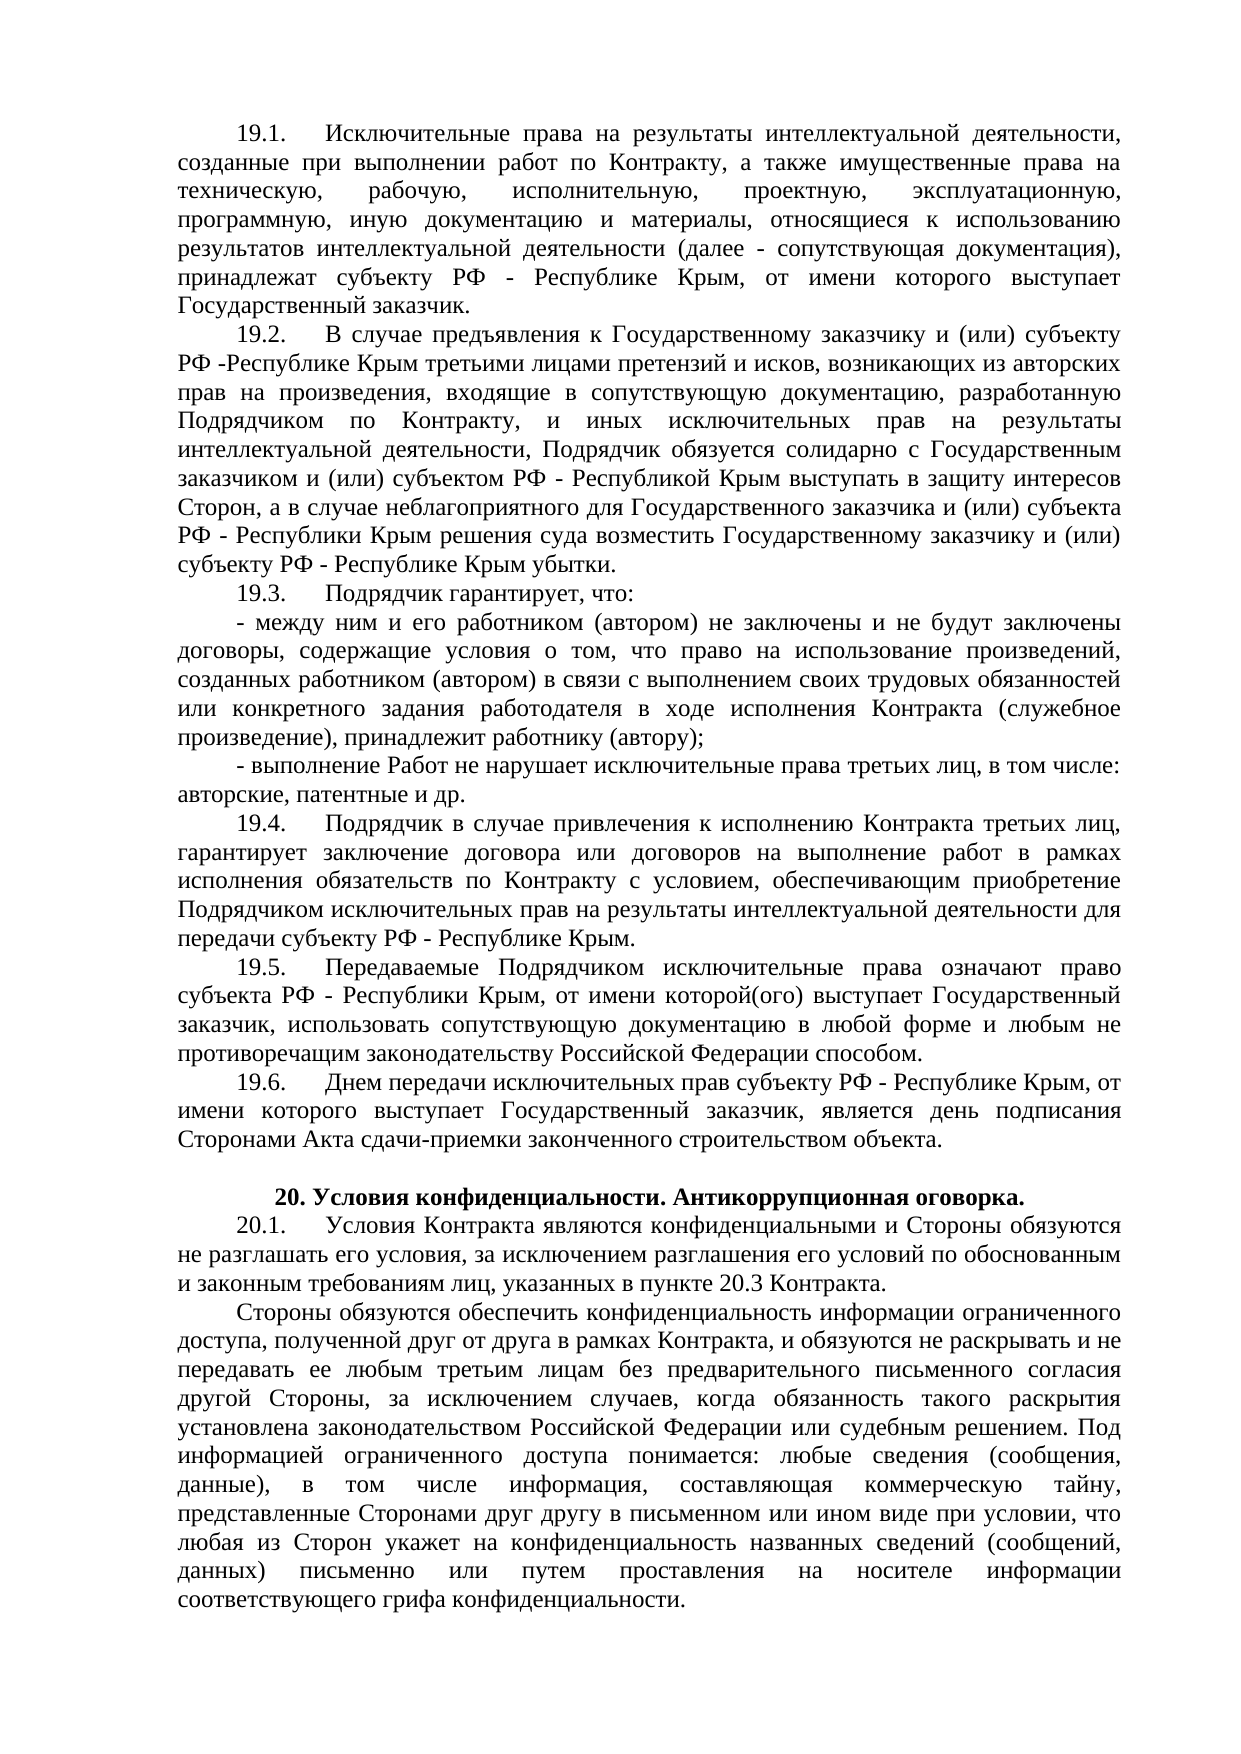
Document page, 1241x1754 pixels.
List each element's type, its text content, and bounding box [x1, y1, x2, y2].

list Исключительные права на результаты интеллектуальной деятельности, созданные при выполнении работ по Контракту, а также имущественные права на техническую, рабочую, исполнительную, проектную, эксплуатационную, программную, иную документацию и материалы, относящиеся к использованию результатов интеллектуальной деятельности (далее - сопутствующая документация), принадлежат субъекту РФ - Республике Крым, от имени которого выступает Государственный заказчик. [177, 118, 1122, 319]
list Условия Контракта являются конфиденциальными и Стороны обязуются не разглашать его условия, за исключением разглашения его условий по обоснованным и законным требованиям лиц, указанных в пункте 20.3 Контракта. [177, 1211, 1122, 1297]
text Стороны обязуются обеспечить конфиденциальность информации ограниченного доступа, полученной друг от друга в рамках Контракта, и обязуются не раскрывать и не передавать ее любым третьим лицам без предварительного письменного согласия другой Стороны, за исключением случаев, когда обязанность такого раскрытия установлена законодательством Российской Федерации или судебным решением. Под информацией ограниченного доступа понимается: любые сведения (сообщения, данные), в том числе информация, составляющая коммерческую тайну, представленные Сторонами друг другу в письменном или ином виде при условии, что любая из Сторон укажет на конфиденциальность названных сведений (сообщений, данных) письменно или путем проставления на носителе информации соответствующего грифа конфиденциальности. [177, 1297, 1122, 1613]
list Передаваемые Подрядчиком исключительные права означают право субъекта РФ - Республики Крым, от имени которой(ого) выступает Государственный заказчик, использовать сопутствующую документацию в любой форме и любым не противоречащим законодательству Российской Федерации способом. [177, 952, 1122, 1067]
list В случае предъявления к Государственному заказчику и (или) субъекту РФ -Республике Крым третьими лицами претензий и исков, возникающих из авторских прав на произведения, входящие в сопутствующую документацию, разработанную Подрядчиком по Контракту, и иных исключительных прав на результаты интеллектуальной деятельности, Подрядчик обязуется солидарно с Государственным заказчиком и (или) субъектом РФ - Республикой Крым выступать в защиту интересов Сторон, а в случае неблагоприятного для Государственного заказчика и (или) субъекта РФ - Республики Крым решения суда возместить Государственному заказчику и (или) субъекту РФ - Республике Крым убытки. [177, 319, 1122, 578]
text - между ним и его работником (автором) не заключены и не будут заключены договоры, содержащие условия о том, что право на использование произведений, созданных работником (автором) в связи с выполнением своих трудовых обязанностей или конкретного задания работодателя в ходе исполнения Контракта (служебное произведение), принадлежит работнику (автору); [177, 607, 1122, 751]
list Подрядчик гарантирует, что: [177, 578, 1122, 607]
text - выполнение Работ не нарушает исключительные права третьих лиц, в том числе: авторские, патентные и др. [177, 751, 1122, 808]
list Днем передачи исключительных прав субъекту РФ - Республике Крым, от имени которого выступает Государственный заказчик, является день подписания Сторонами Акта сдачи-приемки законченного строительством объекта. [177, 1067, 1122, 1153]
list Условия конфиденциальности. Антикоррупционная оговорка. [177, 1182, 1122, 1211]
list Подрядчик в случае привлечения к исполнению Контракта третьих лиц, гарантирует заключение договора или договоров на выполнение работ в рамках исполнения обязательств по Контракту с условием, обеспечивающим приобретение Подрядчиком исключительных прав на результаты интеллектуальной деятельности для передачи субъекту РФ - Республике Крым. [177, 808, 1122, 952]
